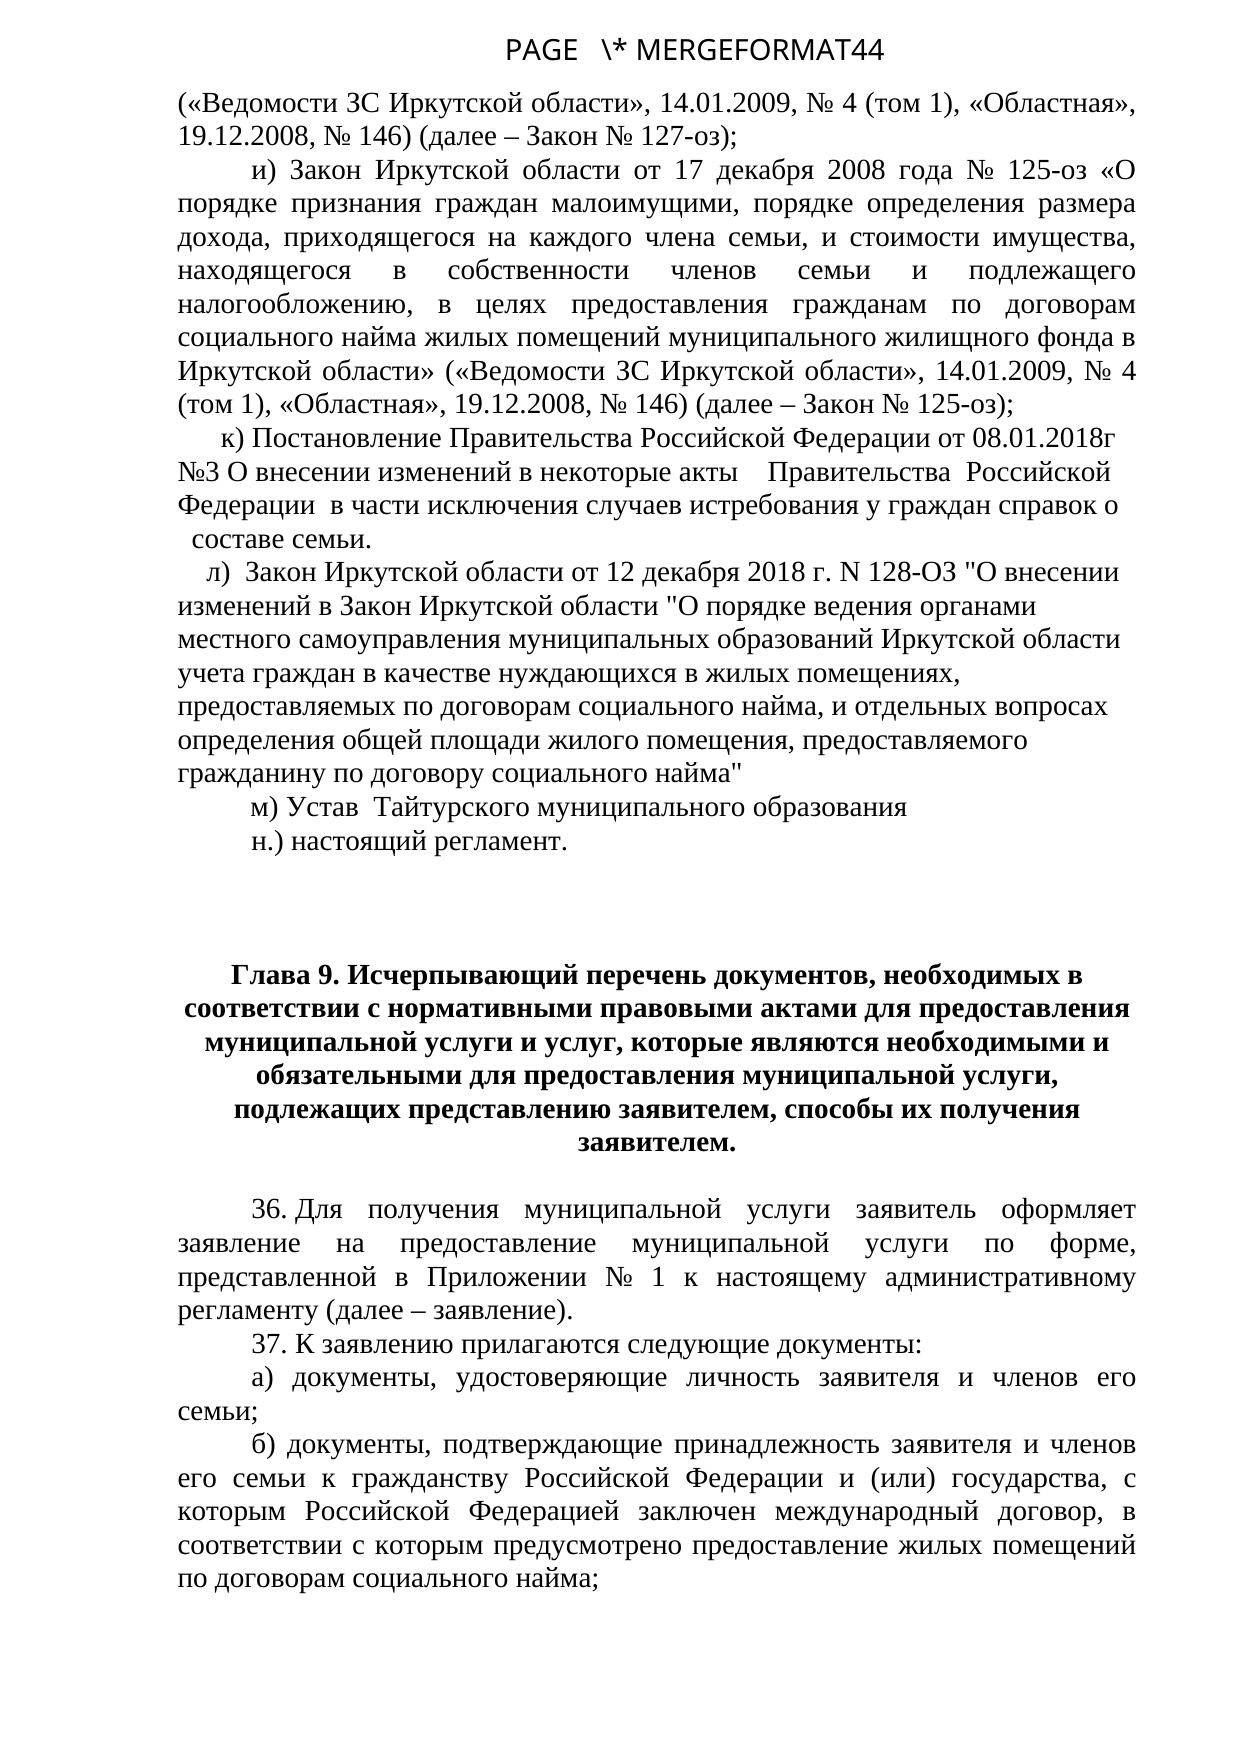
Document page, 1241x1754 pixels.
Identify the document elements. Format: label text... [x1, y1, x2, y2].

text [177, 85, 1137, 152]
text Глава 9. Исчерпывающий перечень документов, необходимых в соответствии с нормативными правовыми актами для предоставления муниципальной услуги и услуг, которые являются необходимыми и обязательными для предоставления муниципальной услуги, подлежащих представлению заявителем, способы их получения заявителем. [177, 957, 1137, 1158]
text б) документы, подтверждающие принадлежность заявителя и членов его семьи к гражданству Российской Федерации и (или) государства, с которым Российской Федерацией заключен международный договор, в соответствии с которым предусмотрено предоставление жилых помещений по договорам социального найма; [177, 1426, 1137, 1594]
text н.) настоящий регламент. [177, 823, 1137, 856]
text 37. К заявлению прилагаются следующие документы: [177, 1326, 1137, 1359]
text 36. Для получения муниципальной услуги заявитель оформляет заявление на предоставление муниципальной услуги по форме, представленной в Приложении № 1 к настоящему административному регламенту (далее – заявление). [177, 1192, 1137, 1326]
text л) Закон Иркутской области от 12 декабря 2018 г. N 128-ОЗ "О внесении изменений в Закон Иркутской области "О порядке ведения органами местного самоуправления муниципальных образований Иркутской области учета граждан в качестве нуждающихся в жилых помещениях, предоставляемых по договорам социального найма, и отдельных вопросах определения общей площади жилого помещения, предоставляемого гражданину по договору социального найма" м) Устав Тайтурского муниципального образования [148, 554, 1137, 823]
text к) Постановление Правительства Российской Федерации от 08.01.2018г №3 О внесении изменений в некоторые акты Правительства Российской Федерации в части исключения случаев истребования у граждан справок о [148, 420, 1137, 521]
text и) Закон Иркутской области от 17 декабря 2008 года № 125-оз «О порядке признания граждан малоимущими, порядке определения размера дохода, приходящегося на каждого члена семьи, и стоимости имущества, находящегося в собственности членов семьи и подлежащего налогообложению, в целях предоставления гражданам по договорам социального найма жилых помещений муниципального жилищного фонда в Иркутской области» («Ведомости ЗС Иркутской области», 14.01.2009, № 4 (том 1), «Областная», 19.12.2008, № 146) (далее – Закон № 125-оз); [177, 152, 1137, 420]
text а) документы, удостоверяющие личность заявителя и членов его семьи; [177, 1359, 1137, 1426]
text составе семьи. [148, 521, 1137, 554]
